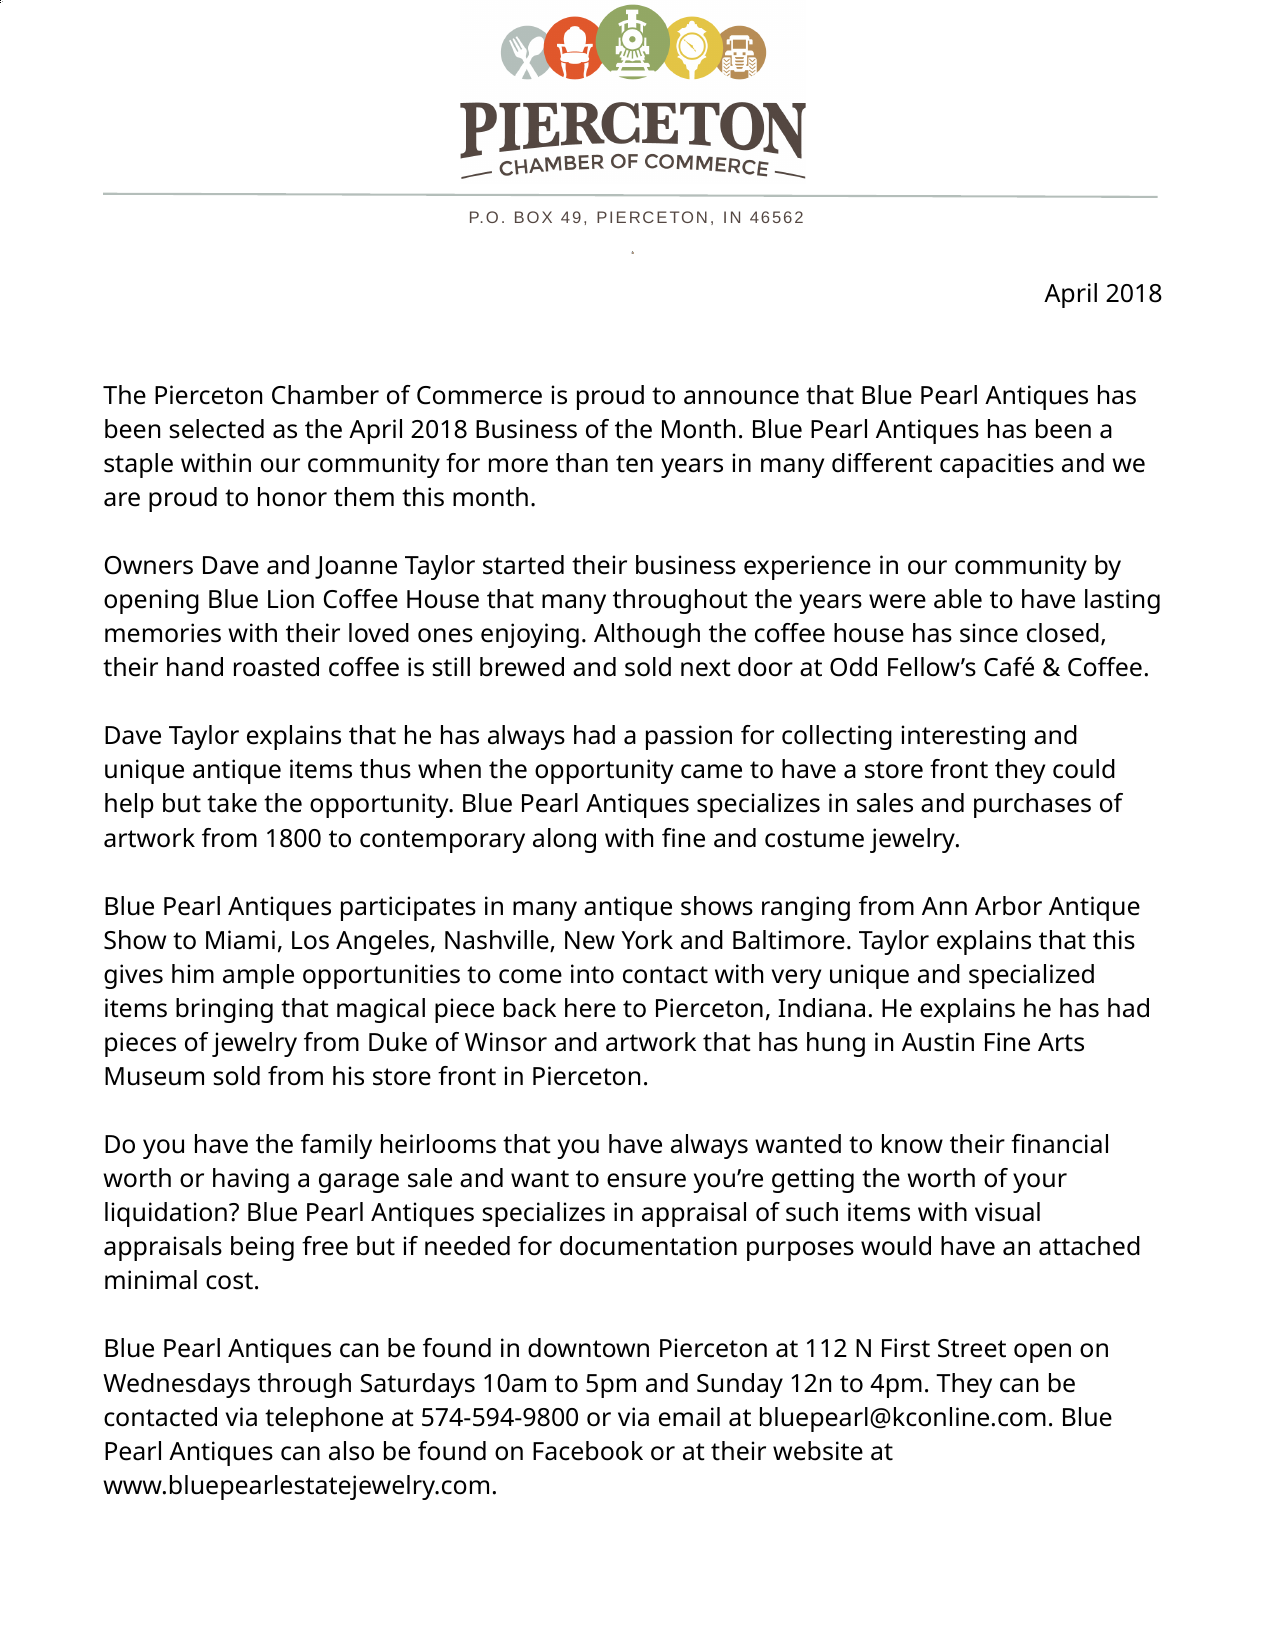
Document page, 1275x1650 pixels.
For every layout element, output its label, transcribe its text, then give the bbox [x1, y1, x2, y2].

text Owners Dave and Joanne Taylor started their business experience in our community by opening Blue Lion Coffee House that many throughout the years were able to have lasting memories with their loved ones enjoying. Although the coffee house has since closed, their hand roasted coffee is still brewed and sold next door at Odd Fellow’s Café & Coffee. [103, 548, 1162, 684]
text Blue Pearl Antiques can be found in downtown Pierceton at 112 N First Street open on Wednesdays through Saturdays 10am to 5pm and Sunday 12n to 4pm. They can be contacted via telephone at 574-594-9800 or via email at bluepearl@kconline.com. Blue Pearl Antiques can also be found on Facebook or at their website at www.bluepearlestatejewelry.com. [103, 1331, 1162, 1501]
text April 2018 [103, 275, 1162, 309]
text Blue Pearl Antiques participates in many antique shows ranging from Ann Arbor Antique Show to Miami, Los Angeles, Nashville, New York and Baltimore. Taylor explains that this gives him ample opportunities to come into contact with very unique and specialized items bringing that magical piece back here to Pierceton, Indiana. He explains he has had pieces of jewelry from Duke of Winsor and artwork that has hung in Austin Fine Arts Museum sold from his store front in Pierceton. [103, 888, 1162, 1093]
text Do you have the family heirlooms that you have always wanted to know their financial worth or having a garage sale and want to ensure you’re getting the worth of your liquidation? Blue Pearl Antiques specializes in appraisal of such items with visual appraisals being free but if needed for documentation purposes would have an attached minimal cost. [103, 1127, 1162, 1297]
text Dave Taylor explains that he has always had a passion for collecting interesting and unique antique items thus when the opportunity came to have a store front they could help but take the opportunity. Blue Pearl Antiques specializes in sales and purchases of artwork from 1800 to contemporary along with fine and costume jewelry. [103, 718, 1162, 854]
text The Pierceton Chamber of Commerce is proud to announce that Blue Pearl Antiques has been selected as the April 2018 Business of the Month. Blue Pearl Antiques has been a staple within our community for more than ten years in many different capacities and we are proud to honor them this month. [103, 377, 1162, 514]
picture [460, 0, 806, 184]
